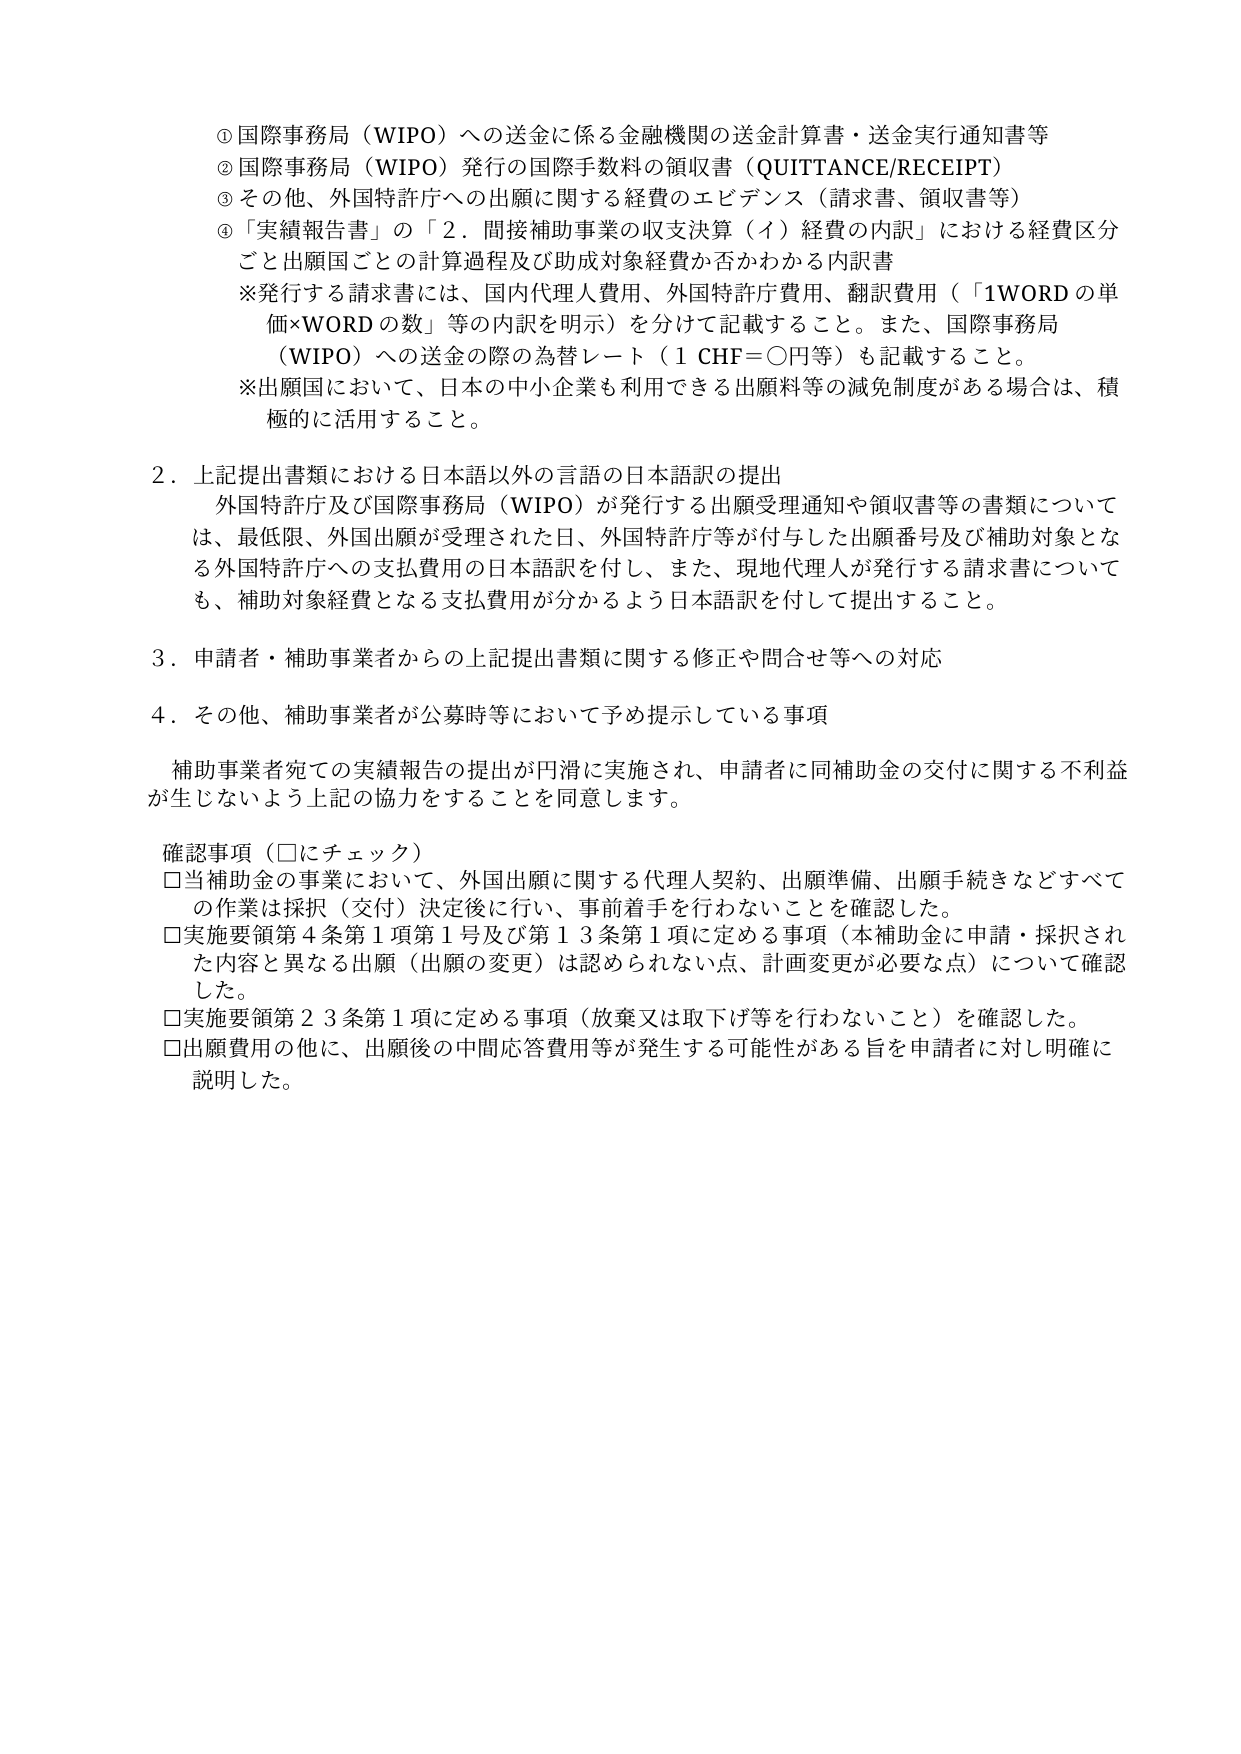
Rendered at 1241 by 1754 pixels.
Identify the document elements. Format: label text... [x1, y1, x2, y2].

text 実施要領第４条第１項第１号及び第１３条第１項に定める事項（本補助金に申請・採択された内容と異なる出願（出願の変更）は認められない点、計画変更が必要な点）について確認した。 [162, 922, 1129, 1004]
text ４．その他、補助事業者が公募時等において予め提示している事項 [148, 702, 1129, 729]
text ２．上記提出書類における日本語以外の言語の日本語訳の提出 [148, 461, 1129, 488]
text ３．申請者・補助事業者からの上記提出書類に関する修正や問合せ等への対応 [148, 644, 1129, 672]
text 実施要領第２３条第１項に定める事項（放棄又は取下げ等を行わないこと）を確認した。 [162, 1004, 1129, 1032]
text ②国際事務局（WIPO）発行の国際手数料の領収書（QUITTANCE/RECEIPT） [169, 150, 1122, 181]
text ③その他、外国特許庁への出願に関する経費のエビデンス（請求書、領収書等） [169, 181, 1122, 213]
text 外国特許庁及び国際事務局（WIPO）が発行する出願受理通知や領収書等の書類については、最低限、外国出願が受理された日、外国特許庁等が付与した出願番号及び補助対象となる外国特許庁への支払費用の日本語訳を付し、また、現地代理人が発行する請求書についても、補助対象経費となる支払費用が分かるよう日本語訳を付して提出すること。 [191, 488, 1122, 614]
text ①国際事務局（WIPO）への送金に係る金融機関の送金計算書・送金実行通知書等 [169, 118, 1122, 150]
text 出願費用の他に、出願後の中間応答費用等が発生する可能性がある旨を申請者に対し明確に説明した。 [162, 1032, 1122, 1094]
text 確認事項（□にチェック） [148, 839, 1129, 867]
text 当補助金の事業において、外国出願に関する代理人契約、出願準備、出願手続きなどすべての作業は採択（交付）決定後に行い、事前着手を行わないことを確認した。 [162, 867, 1129, 922]
text ④「実績報告書」の「２．間接補助事業の収支決算（イ）経費の内訳」における経費区分ごと出願国ごとの計算過程及び助成対象経費か否かわかる内訳書 [217, 213, 1122, 276]
text ※出願国において、日本の中小企業も利用できる出願料等の減免制度がある場合は、積極的に活用すること。 [238, 371, 1122, 433]
text 補助事業者宛ての実績報告の提出が円滑に実施され、申請者に同補助金の交付に関する不利益が生じないよう上記の協力をすることを同意します。 [148, 757, 1129, 812]
text ※発行する請求書には、国内代理人費用、外国特許庁費用、翻訳費用（「1WORDの単価×WORDの数」等の内訳を明示）を分けて記載すること。また、国際事務局（WIPO）への送金の際の為替レート（１CHF＝○円等）も記載すること。 [238, 276, 1122, 371]
